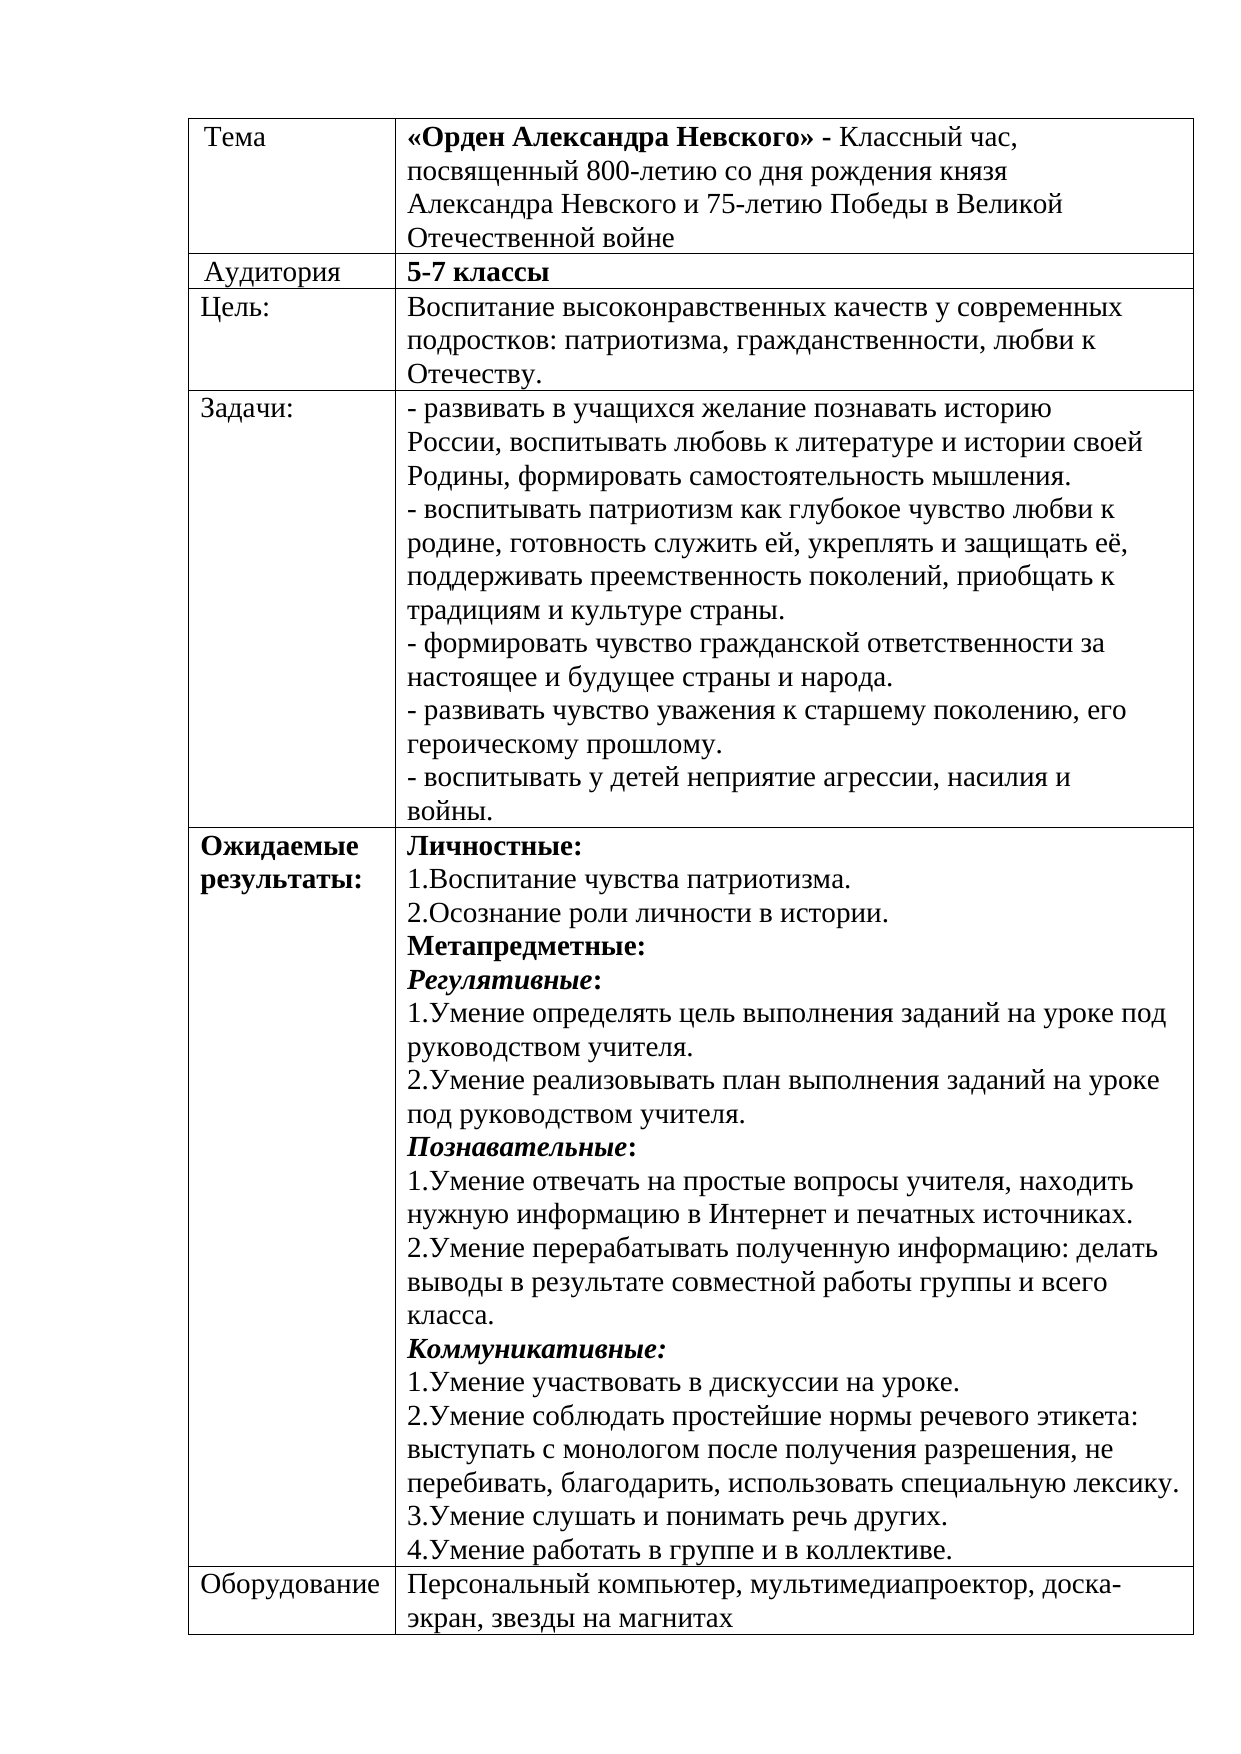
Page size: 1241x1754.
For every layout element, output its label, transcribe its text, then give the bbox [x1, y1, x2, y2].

table_cell Аудитория [189, 254, 395, 288]
table_header «Орден Александра Невского» - Классный час, посвященный 800-летию со дня рождения князя Александра Невского и 75-летию Победы в Великой Отечественной войне [396, 119, 1193, 253]
table_cell Оборудование [189, 1567, 395, 1634]
table_cell Персональный компьютер, мультимедиапроектор, доска-экран, звезды на магнитах [396, 1567, 1193, 1634]
table_cell Задачи: [189, 391, 395, 827]
table_cell 5-7 классы [396, 254, 1193, 288]
table_cell Воспитание высоконравственных качеств у современных подростков: патриотизма, гражданственности, любви к Отечеству. [396, 289, 1193, 389]
table_cell Ожидаемые результаты: [189, 828, 395, 1566]
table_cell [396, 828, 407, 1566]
table_cell - развивать в учащихся желание познавать историю России, воспитывать любовь к литературе и истории своей Родины, формировать самостоятельность мышления. - воспитывать патриотизм как глубокое чувство любви к родине, готовность служить ей, укреплять и защищать её, поддерживать преемственность поколений, приобщать к традициям и культуре страны. - формировать чувство гражданской ответственности за настоящее и будущее страны и народа. - развивать чувство уважения к старшему поколению, его героическому прошлому. - воспитывать у детей неприятие агрессии, насилия и войны. [396, 391, 1193, 827]
table_cell Цель: [189, 289, 395, 389]
table_header Тема [189, 119, 395, 253]
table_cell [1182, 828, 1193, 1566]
